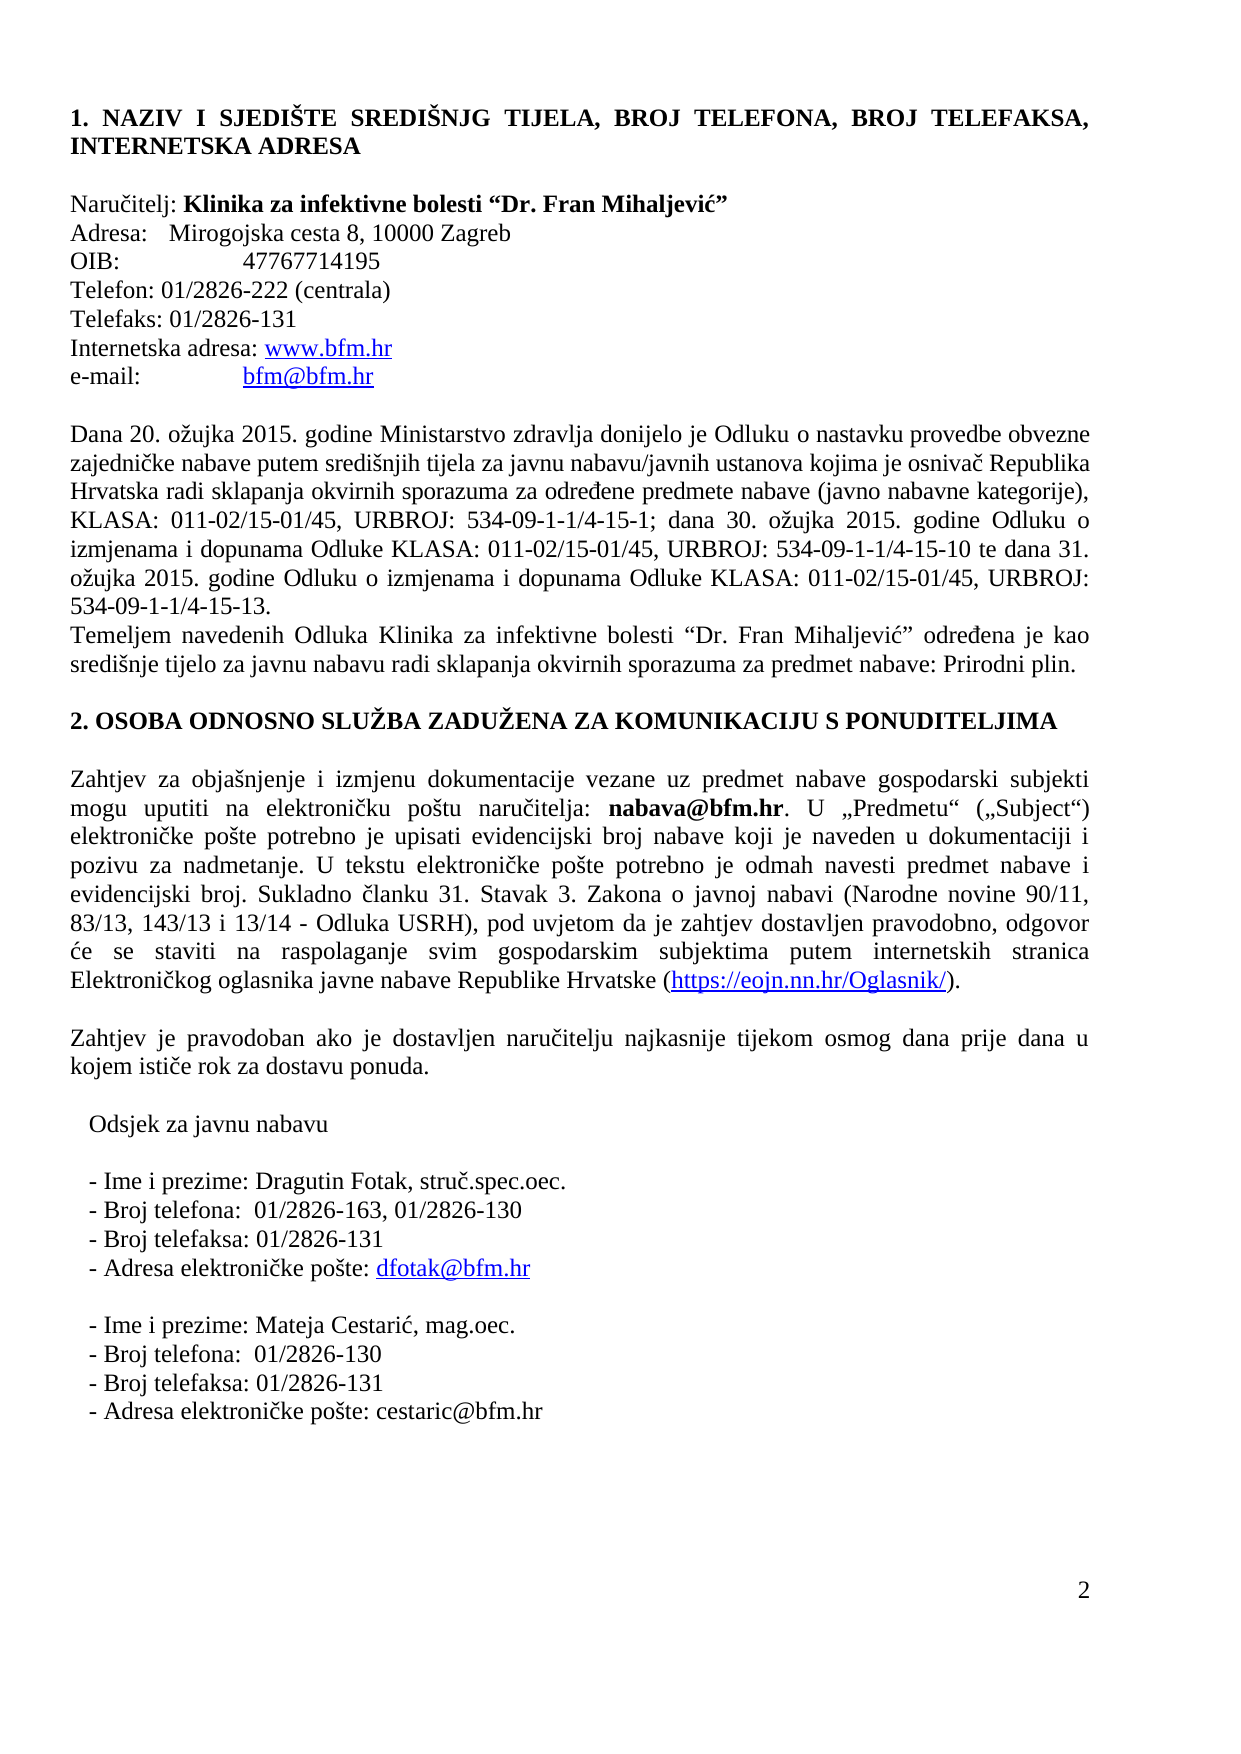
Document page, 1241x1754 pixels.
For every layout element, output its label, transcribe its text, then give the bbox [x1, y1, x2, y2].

text 1. Naziv i sjedište SREDIŠNJG TIJELa, broj telefona, broj telefaksa, internetska adresa [70, 103, 1090, 160]
text - Ime i prezime: Dragutin Fotak, struč.spec.oec. [89, 1166, 1090, 1195]
text e-mail: bfm@bfm.hr [70, 361, 1090, 390]
text - Adresa elektroničke pošte: dfotak@bfm.hr [89, 1253, 1090, 1281]
text Adresa: Mirogojska cesta 8, 10000 Zagreb [70, 218, 1090, 246]
text Dana 20. ožujka 2015. godine Ministarstvo zdravlja donijelo je Odluku o nastavku provedbe obvezne zajedničke nabave putem središnjih tijela za javnu nabavu/javnih ustanova kojima je osnivač Republika Hrvatska radi sklapanja okvirnih sporazuma za određene predmete nabave (javno nabavne kategorije), KLASA: 011-02/15-01/45, URBROJ: 534-09-1-1/4-15-1; dana 30. ožujka 2015. godine Odluku o izmjenama i dopunama Odluke KLASA: 011-02/15-01/45, URBROJ: 534-09-1-1/4-15-10 te dana 31. ožujka 2015. godine Odluku o izmjenama i dopunama Odluke KLASA: 011-02/15-01/45, URBROJ: 534-09-1-1/4-15-13. [70, 419, 1090, 620]
text 2. Osoba odnosno služba zadužena za komunikaciju s ponuditeljima [70, 706, 1090, 735]
text Zahtjev za objašnjenje i izmjenu dokumentacije vezane uz predmet nabave gospodarski subjekti mogu uputiti na elektroničku poštu naručitelja: nabava@bfm.hr. U „Predmetu“ („Subject“) elektroničke pošte potrebno je upisati evidencijski broj nabave koji je naveden u dokumentaciji i pozivu za nadmetanje. U tekstu elektroničke pošte potrebno je odmah navesti predmet nabave i evidencijski broj. Sukladno članku 31. Stavak 3. Zakona o javnoj nabavi (Narodne novine 90/11, 83/13, 143/13 i 13/14 - Odluka USRH), pod uvjetom da je zahtjev dostavljen pravodobno, odgovor će se staviti na raspolaganje svim gospodarskim subjektima putem internetskih stranica Elektroničkog oglasnika javne nabave Republike Hrvatske (https://eojn.nn.hr/Oglasnik/). [70, 764, 1090, 994]
text Odsjek za javnu nabavu [89, 1109, 1090, 1138]
text - Adresa elektroničke pošte: cestaric@bfm.hr [89, 1396, 1090, 1425]
text Temeljem navedenih Odluka Klinika za infektivne bolesti “Dr. Fran Mihaljević” određena je kao središnje tijelo za javnu nabavu radi sklapanja okvirnih sporazuma za predmet nabave: Prirodni plin. [70, 620, 1090, 678]
text - Broj telefona: 01/2826-130 [89, 1339, 1090, 1368]
text Naručitelj: Klinika za infektivne bolesti “Dr. Fran Mihaljević” [70, 189, 1090, 218]
text - Broj telefona: 01/2826-163, 01/2826-130 [89, 1195, 1090, 1224]
text - Ime i prezime: Mateja Cestarić, mag.oec. [89, 1310, 1090, 1339]
text OIB: 47767714195 [70, 246, 1090, 275]
text - Broj telefaksa: 01/2826-131 [89, 1224, 1090, 1253]
text Internetska adresa: www.bfm.hr [70, 333, 1090, 361]
text - Broj telefaksa: 01/2826-131 [89, 1368, 1090, 1396]
text Telefaks: 01/2826-131 [70, 304, 1090, 333]
text Telefon: 01/2826-222 (centrala) [70, 275, 1090, 304]
text Zahtjev je pravodoban ako je dostavljen naručitelju najkasnije tijekom osmog dana prije dana u kojem ističe rok za dostavu ponuda. [70, 1023, 1090, 1080]
